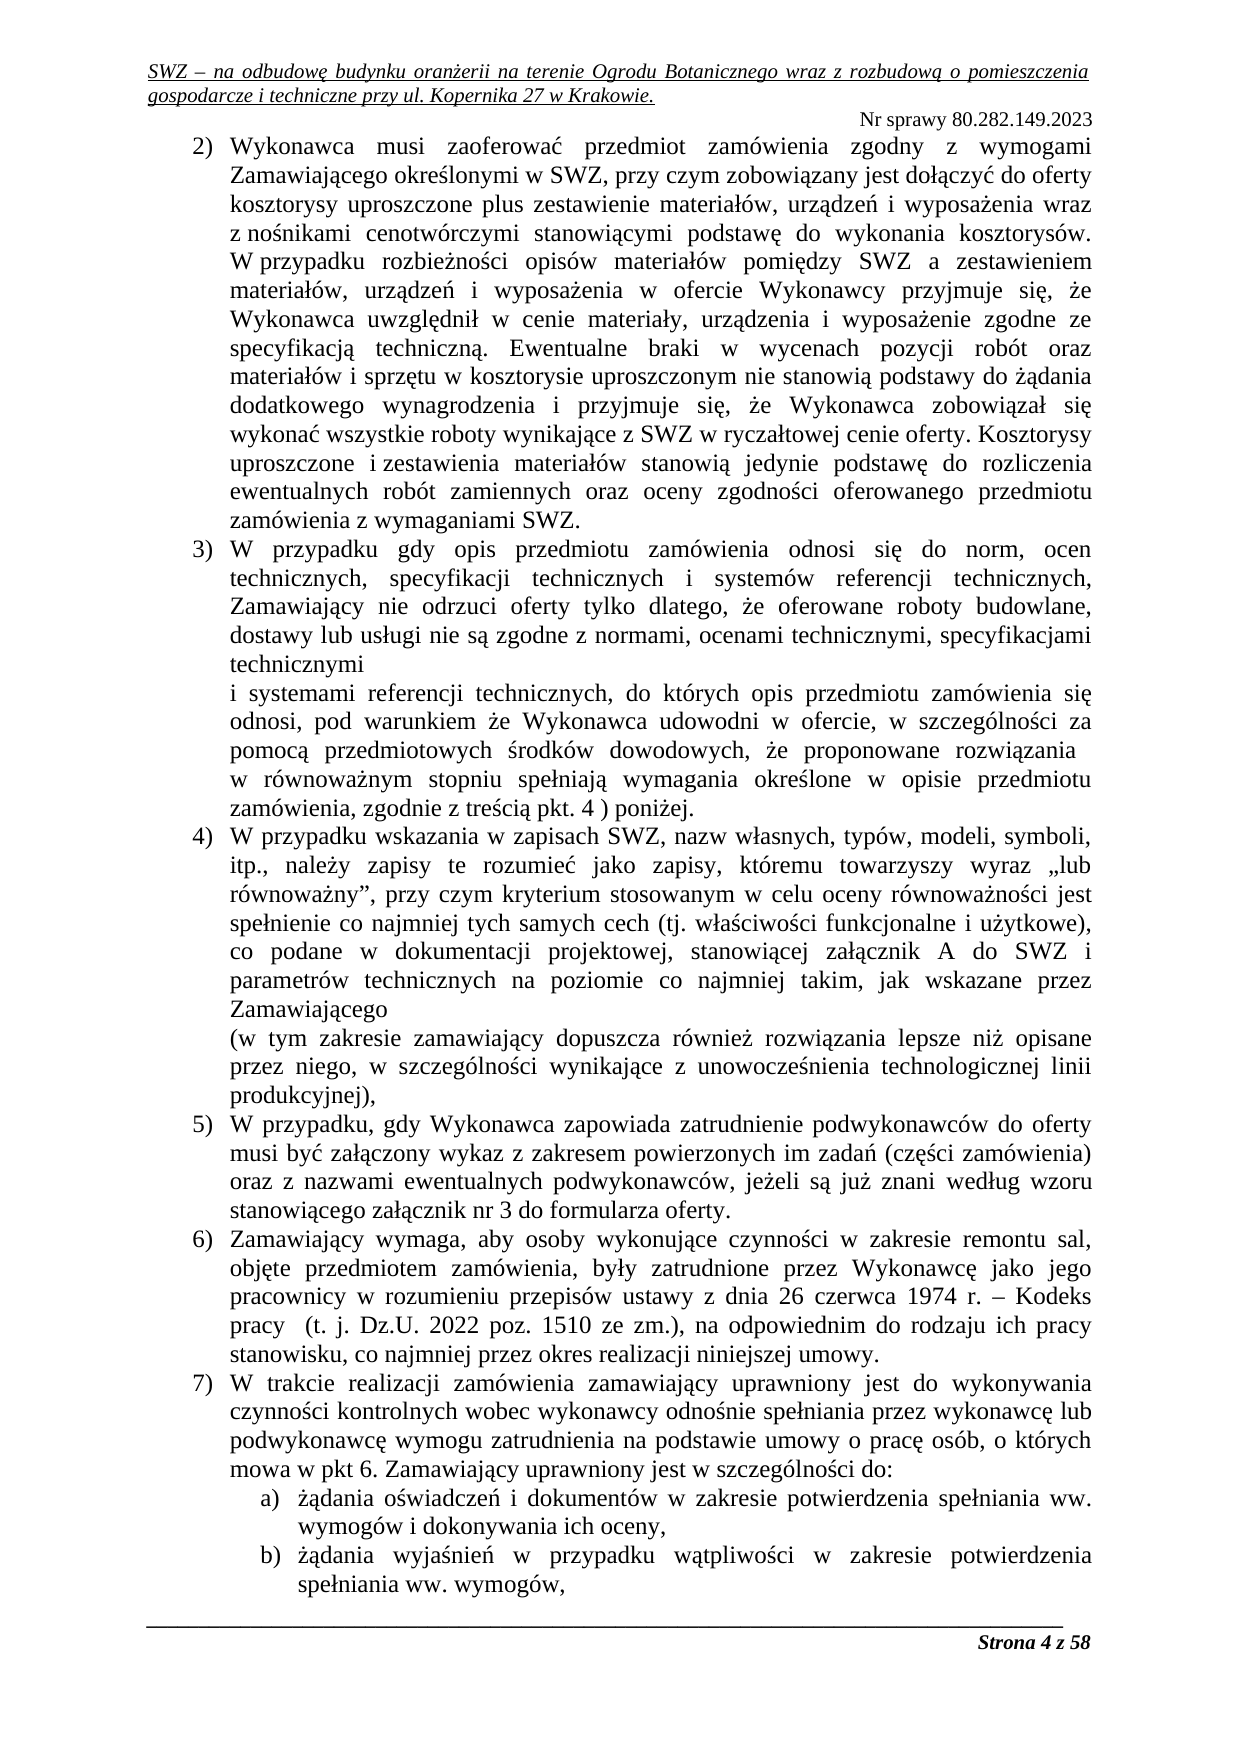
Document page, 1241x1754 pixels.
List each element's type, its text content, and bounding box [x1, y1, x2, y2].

list W trakcie realizacji zamówienia zamawiający uprawniony jest do wykonywania czynności kontrolnych wobec wykonawcy odnośnie spełniania przez wykonawcę lub podwykonawcę wymogu zatrudnienia na podstawie umowy o pracę osób, o których mowa w pkt 6. Zamawiający uprawniony jest w szczególności do: [192, 1368, 1092, 1483]
list żądania wyjaśnień w przypadku wątpliwości w zakresie potwierdzenia spełniania ww. wymogów, [260, 1540, 1092, 1598]
list Wykonawca musi zaoferować przedmiot zamówienia zgodny z wymogami Zamawiającego określonymi w SWZ, przy czym zobowiązany jest dołączyć do oferty kosztorysy uproszczone plus zestawienie materiałów, urządzeń i wyposażenia wraz z nośnikami cenotwórczymi stanowiącymi podstawę do wykonania kosztorysów. W przypadku rozbieżności opisów materiałów pomiędzy SWZ a zestawieniem materiałów, urządzeń i wyposażenia w ofercie Wykonawcy przyjmuje się, że Wykonawca uwzględnił w cenie materiały, urządzenia i wyposażenie zgodne ze specyfikacją techniczną. Ewentualne braki w wycenach pozycji robót oraz materiałów i sprzętu w kosztorysie uproszczonym nie stanowią podstawy do żądania dodatkowego wynagrodzenia i przyjmuje się, że Wykonawca zobowiązał się wykonać wszystkie roboty wynikające z SWZ w ryczałtowej cenie oferty. Kosztorysy uproszczone i zestawienia materiałów stanowią jedynie podstawę do rozliczenia ewentualnych robót zamiennych oraz oceny zgodności oferowanego przedmiotu zamówienia z wymaganiami SWZ. [192, 131, 1092, 534]
list W przypadku, gdy Wykonawca zapowiada zatrudnienie podwykonawców do oferty musi być załączony wykaz z zakresem powierzonych im zadań (części zamówienia) oraz z nazwami ewentualnych podwykonawców, jeżeli są już znani według wzoru stanowiącego załącznik nr 3 do formularza oferty. [192, 1109, 1092, 1224]
list W przypadku wskazania w zapisach SWZ, nazw własnych, typów, modeli, symboli, itp., należy zapisy te rozumieć jako zapisy, któremu towarzyszy wyraz „lub równoważny”, przy czym kryterium stosowanym w celu oceny równoważności jest spełnienie co najmniej tych samych cech (tj. właściwości funkcjonalne i użytkowe), co podane w dokumentacji projektowej, stanowiącej załącznik A do SWZ i parametrów technicznych na poziomie co najmniej takim, jak wskazane przez Zamawiającego (w tym zakresie zamawiający dopuszcza również rozwiązania lepsze niż opisane przez niego, w szczególności wynikające z unowocześnienia technologicznej linii produkcyjnej), [192, 821, 1092, 1109]
list żądania oświadczeń i dokumentów w zakresie potwierdzenia spełniania ww. wymogów i dokonywania ich oceny, [260, 1483, 1092, 1540]
list Zamawiający wymaga, aby osoby wykonujące czynności w zakresie remontu sal, objęte przedmiotem zamówienia, były zatrudnione przez Wykonawcę jako jego pracownicy w rozumieniu przepisów ustawy z dnia 26 czerwca 1974 r. – Kodeks pracy (t. j. Dz.U. 2022 poz. 1510 ze zm.), na odpowiednim do rodzaju ich pracy stanowisku, co najmniej przez okres realizacji niniejszej umowy. [192, 1224, 1092, 1368]
list W przypadku gdy opis przedmiotu zamówienia odnosi się do norm, ocen technicznych, specyfikacji technicznych i systemów referencji technicznych, Zamawiający nie odrzuci oferty tylko dlatego, że oferowane roboty budowlane, dostawy lub usługi nie są zgodne z normami, ocenami technicznymi, specyfikacjami technicznymi i systemami referencji technicznych, do których opis przedmiotu zamówienia się odnosi, pod warunkiem że Wykonawca udowodni w ofercie, w szczególności za pomocą przedmiotowych środków dowodowych, że proponowane rozwiązania w równoważnym stopniu spełniają wymagania określone w opisie przedmiotu zamówienia, zgodnie z treścią pkt. 4 ) poniżej. [192, 534, 1092, 821]
